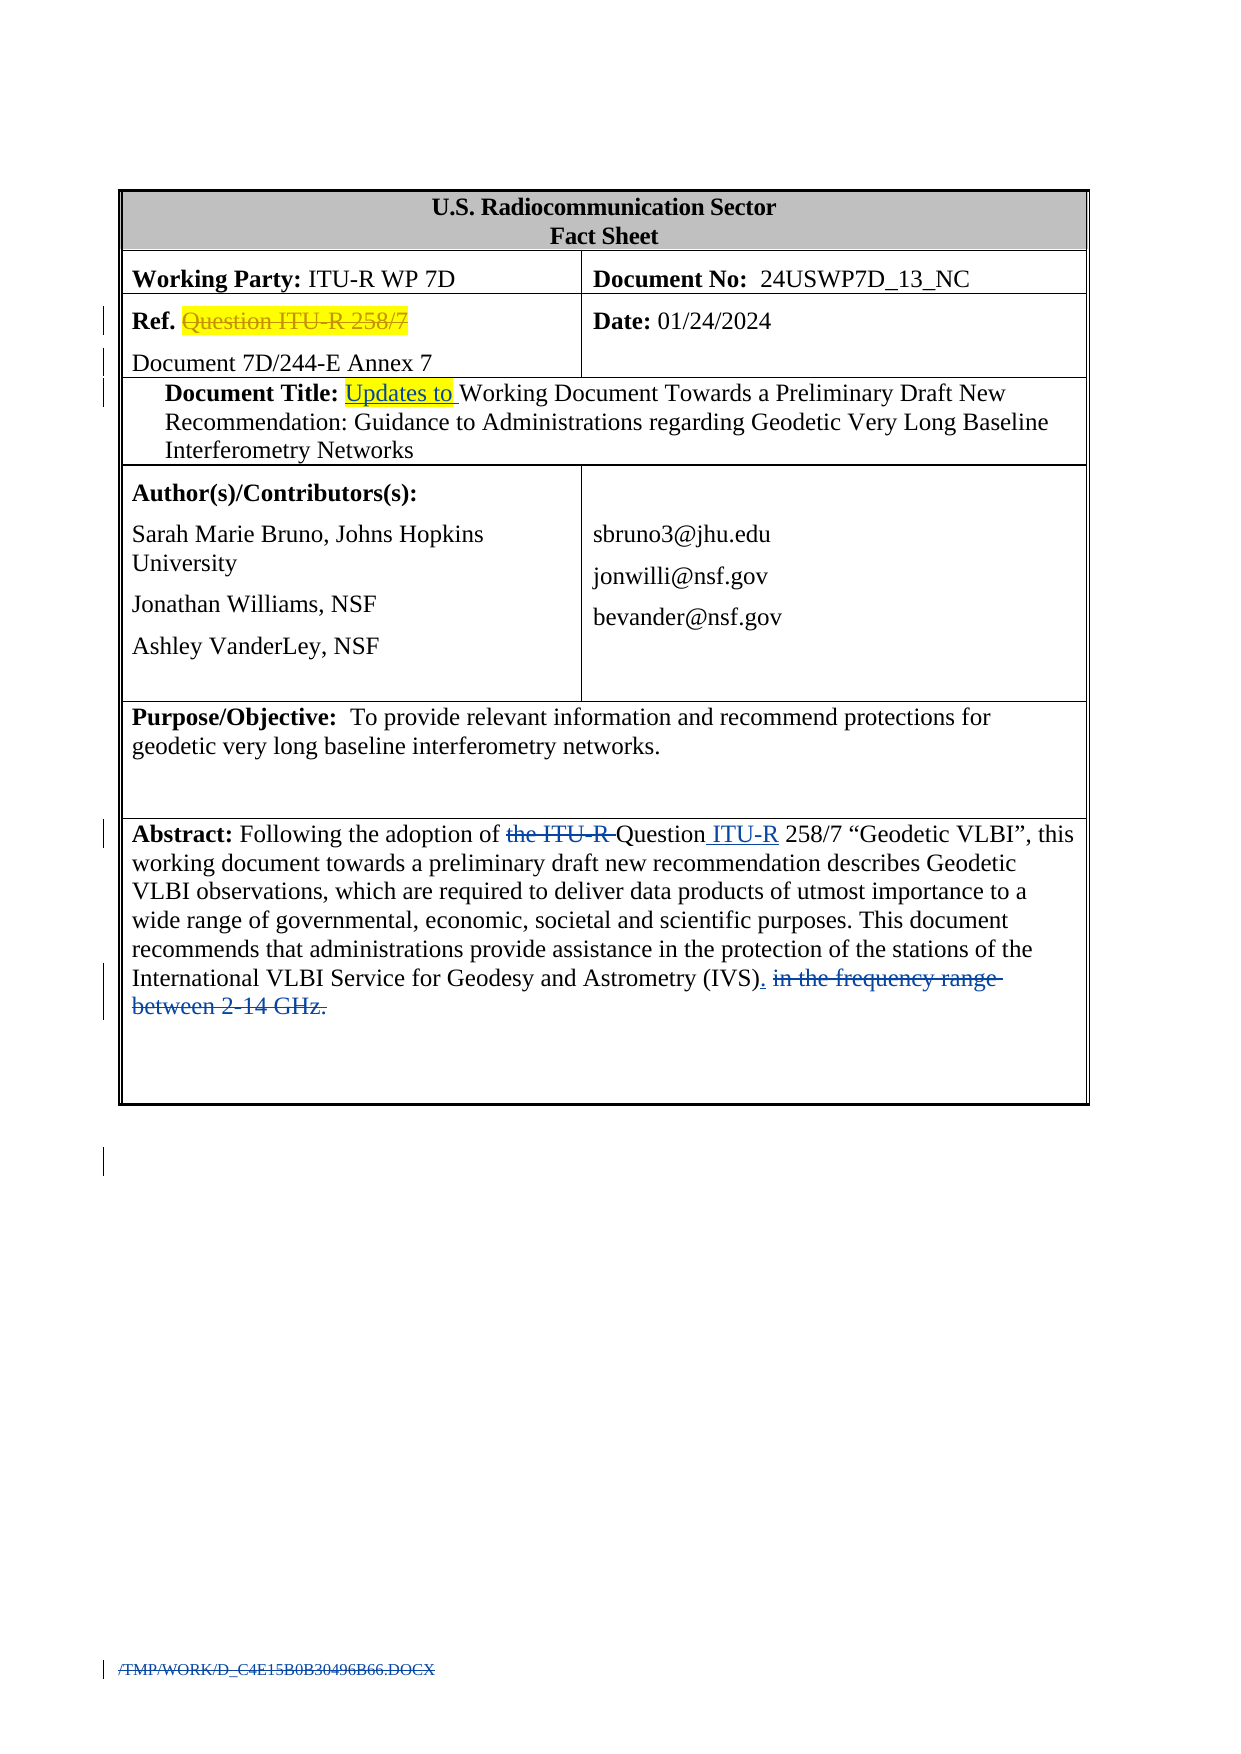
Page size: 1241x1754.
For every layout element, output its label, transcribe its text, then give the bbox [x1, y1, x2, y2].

table_cell Working Party: ITU-R WP 7D [123, 251, 581, 292]
table_cell Purpose/Objective: To provide relevant information and recommend protections for geodetic very long baseline interferometry networks. [123, 702, 1086, 817]
table_cell Author(s)/Contributors(s): Sarah Marie Bruno, Johns Hopkins University Jonathan Williams, NSF Ashley VanderLey, NSF [123, 466, 581, 701]
table_cell Date: 01/24/2024 [582, 294, 1086, 376]
table_cell Ref. Document 7D/244-E Annex 7 [123, 294, 581, 376]
table_cell Document No: 24USWP7D_13_NC [582, 251, 1086, 292]
table_header U.S. Radiocommunication Sector Fact Sheet [123, 192, 1086, 249]
table_cell Abstract: Following the adoption of Question 258/7 “Geodetic VLBI”, this working document towards a preliminary draft new recommendation describes Geodetic VLBI observations, which are required to deliver data products of utmost importance to a wide range of governmental, economic, societal and scientific purposes. This document recommends that administrations provide assistance in the protection of the stations of the International VLBI Service for Geodesy and Astrometry (IVS) [123, 819, 1086, 1103]
table_cell Document Title: Working Document Towards a Preliminary Draft New Recommendation: Guidance to Administrations regarding Geodetic Very Long Baseline Interferometry Networks [123, 378, 1086, 464]
table_cell sbruno3@jhu.edu jonwilli@nsf.gov bevander@nsf.gov [582, 466, 1086, 701]
